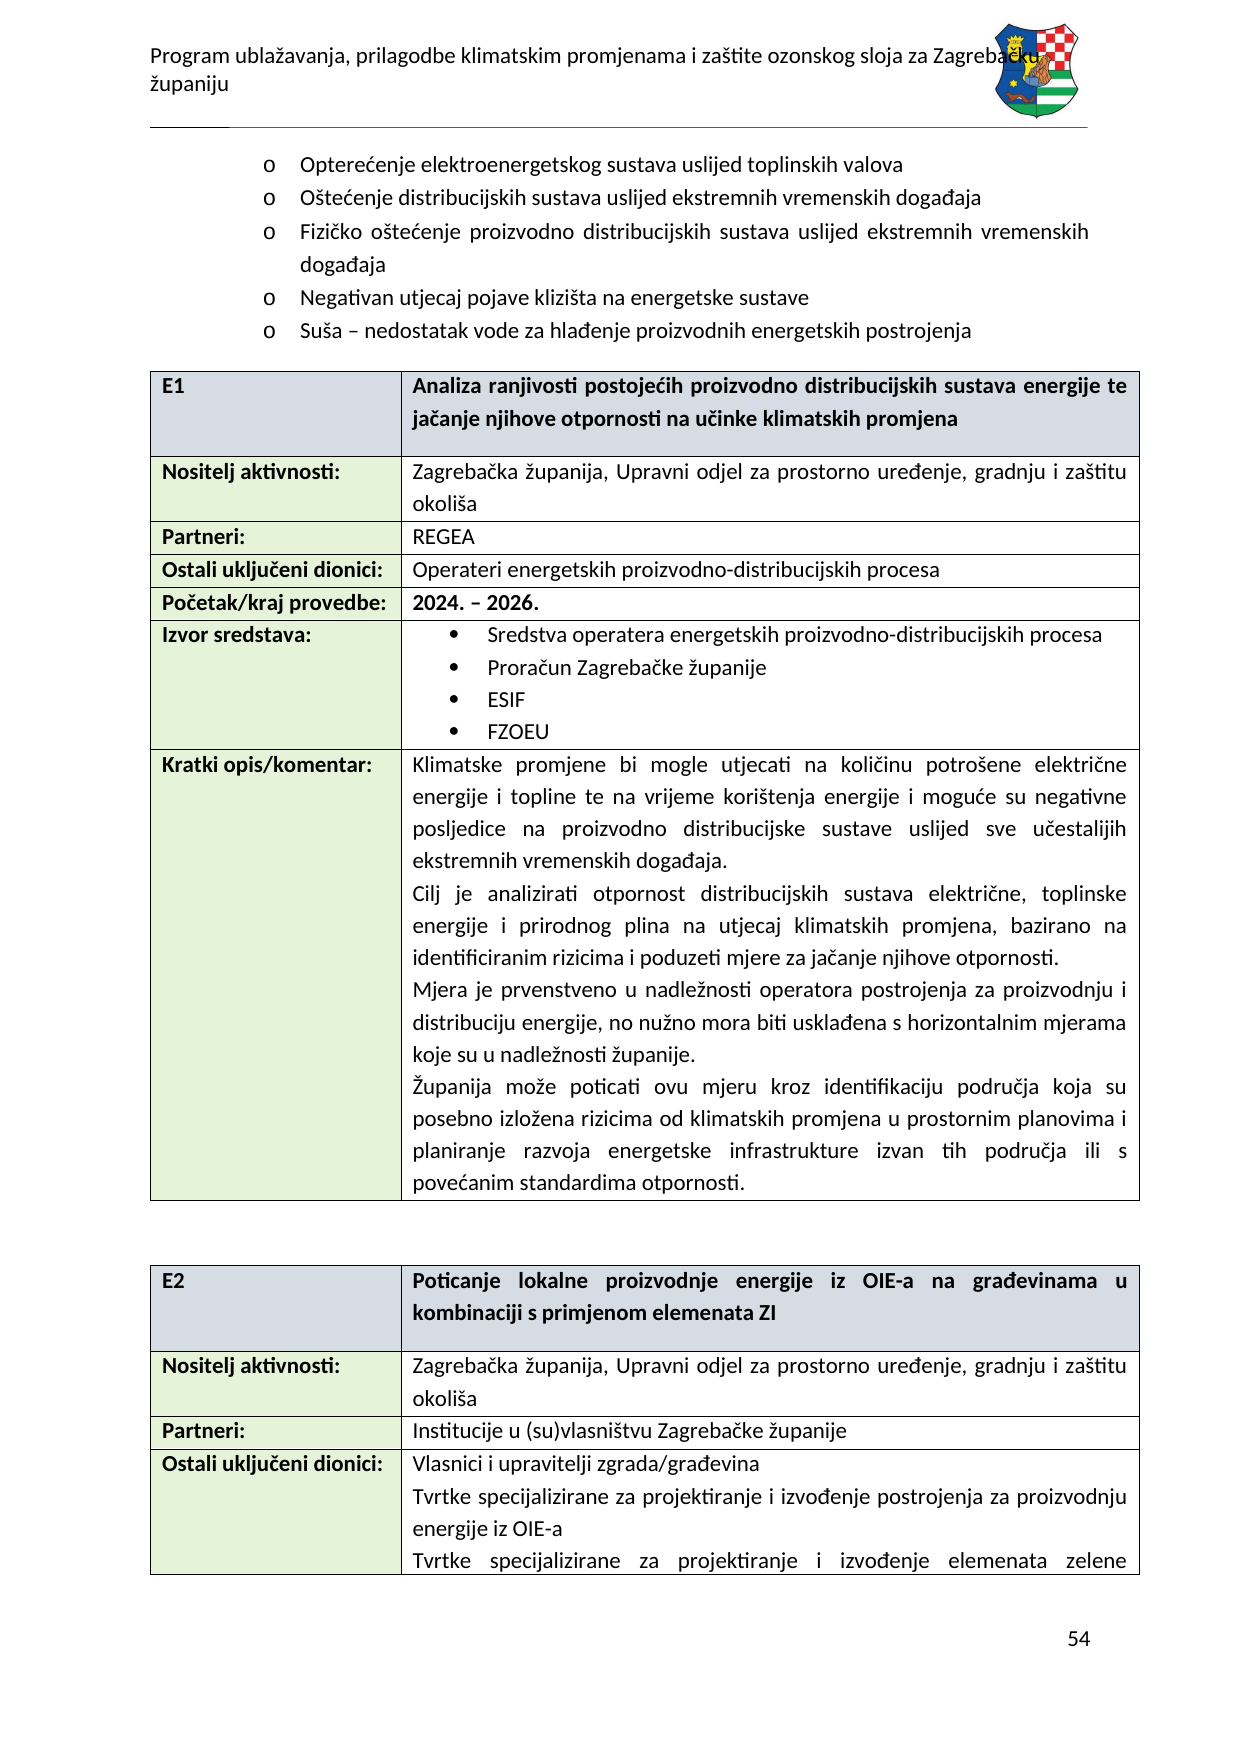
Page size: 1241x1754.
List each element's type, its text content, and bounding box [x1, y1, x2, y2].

list Negativan utjecaj pojave klizišta na energetske sustave [262, 283, 1090, 312]
list Oštećenje distribucijskih sustava uslijed ekstremnih vremenskih događaja [262, 183, 1090, 213]
table_cell Nositelj aktivnosti: [151, 457, 401, 521]
table_header Poticanje lokalne proizvodnje energije iz OIE-a na građevinama u kombinaciji s primjenom elemenata ZI [402, 1266, 1139, 1351]
table_cell Izvor sredstava: [151, 621, 401, 749]
picture [983, 17, 1091, 124]
table_cell Partneri: [151, 522, 401, 554]
table_cell Početak/kraj provedbe: [151, 588, 401, 619]
table_header E1 [151, 372, 401, 456]
table_cell 2024. – 2026. [402, 588, 1139, 619]
table_header Analiza ranjivosti postojećih proizvodno distribucijskih sustava energije te jačanje njihove otpornosti na učinke klimatskih promjena [402, 372, 1139, 456]
table_cell Kratki opis/komentar: [151, 750, 401, 1200]
table_cell Zagrebačka županija, Upravni odjel za prostorno uređenje, gradnju i zaštitu okoliša [402, 1352, 1139, 1416]
table_cell Zagrebačka županija, Upravni odjel za prostorno uređenje, gradnju i zaštitu okoliša [402, 457, 1139, 521]
table_cell Partneri: [151, 1417, 401, 1448]
list Opterećenje elektroenergetskog sustava uslijed toplinskih valova [262, 150, 1090, 179]
table_cell Klimatske promjene bi mogle utjecati na količinu potrošene električne energije i topline te na vrijeme korištenja energije i moguće su negativne posljedice na proizvodno distribucijske sustave uslijed sve učestalijih ekstremnih vremenskih događaja. Cilj je analizirati otpornost distribucijskih sustava električne, toplinske energije i prirodnog plina na utjecaj klimatskih promjena, bazirano na identificiranim rizicima i poduzeti mjere za jačanje njihove otpornosti. Mjera je prvenstveno u nadležnosti operatora postrojenja za proizvodnju i distribuciju energije, no nužno mora biti usklađena s horizontalnim mjerama koje su u nadležnosti županije. Županija može poticati ovu mjeru kroz identifikaciju područja koja su posebno izložena rizicima od klimatskih promjena u prostornim planovima i planiranje razvoja energetske infrastrukture izvan tih područja ili s povećanim standardima otpornosti. [402, 750, 1139, 1200]
table_header E2 [151, 1266, 401, 1351]
list Suša – nedostatak vode za hlađenje proizvodnih energetskih postrojenja [262, 316, 1090, 345]
table_cell REGEA [402, 522, 1139, 554]
table_cell Sredstva operatera energetskih proizvodno-distribucijskih procesa Proračun Zagrebačke županije ESIF FZOEU [402, 621, 1139, 749]
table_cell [151, 1450, 401, 1574]
table_cell Institucije u (su)vlasništvu Zagrebačke županije [402, 1417, 1139, 1448]
table_cell Nositelj aktivnosti: [151, 1352, 401, 1416]
list Fizičko oštećenje proizvodno distribucijskih sustava uslijed ekstremnih vremenskih događaja [262, 217, 1090, 278]
table_cell Ostali uključeni dionici: [151, 555, 401, 587]
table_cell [402, 1450, 1139, 1574]
table_cell Operateri energetskih proizvodno-distribucijskih procesa [402, 555, 1139, 587]
